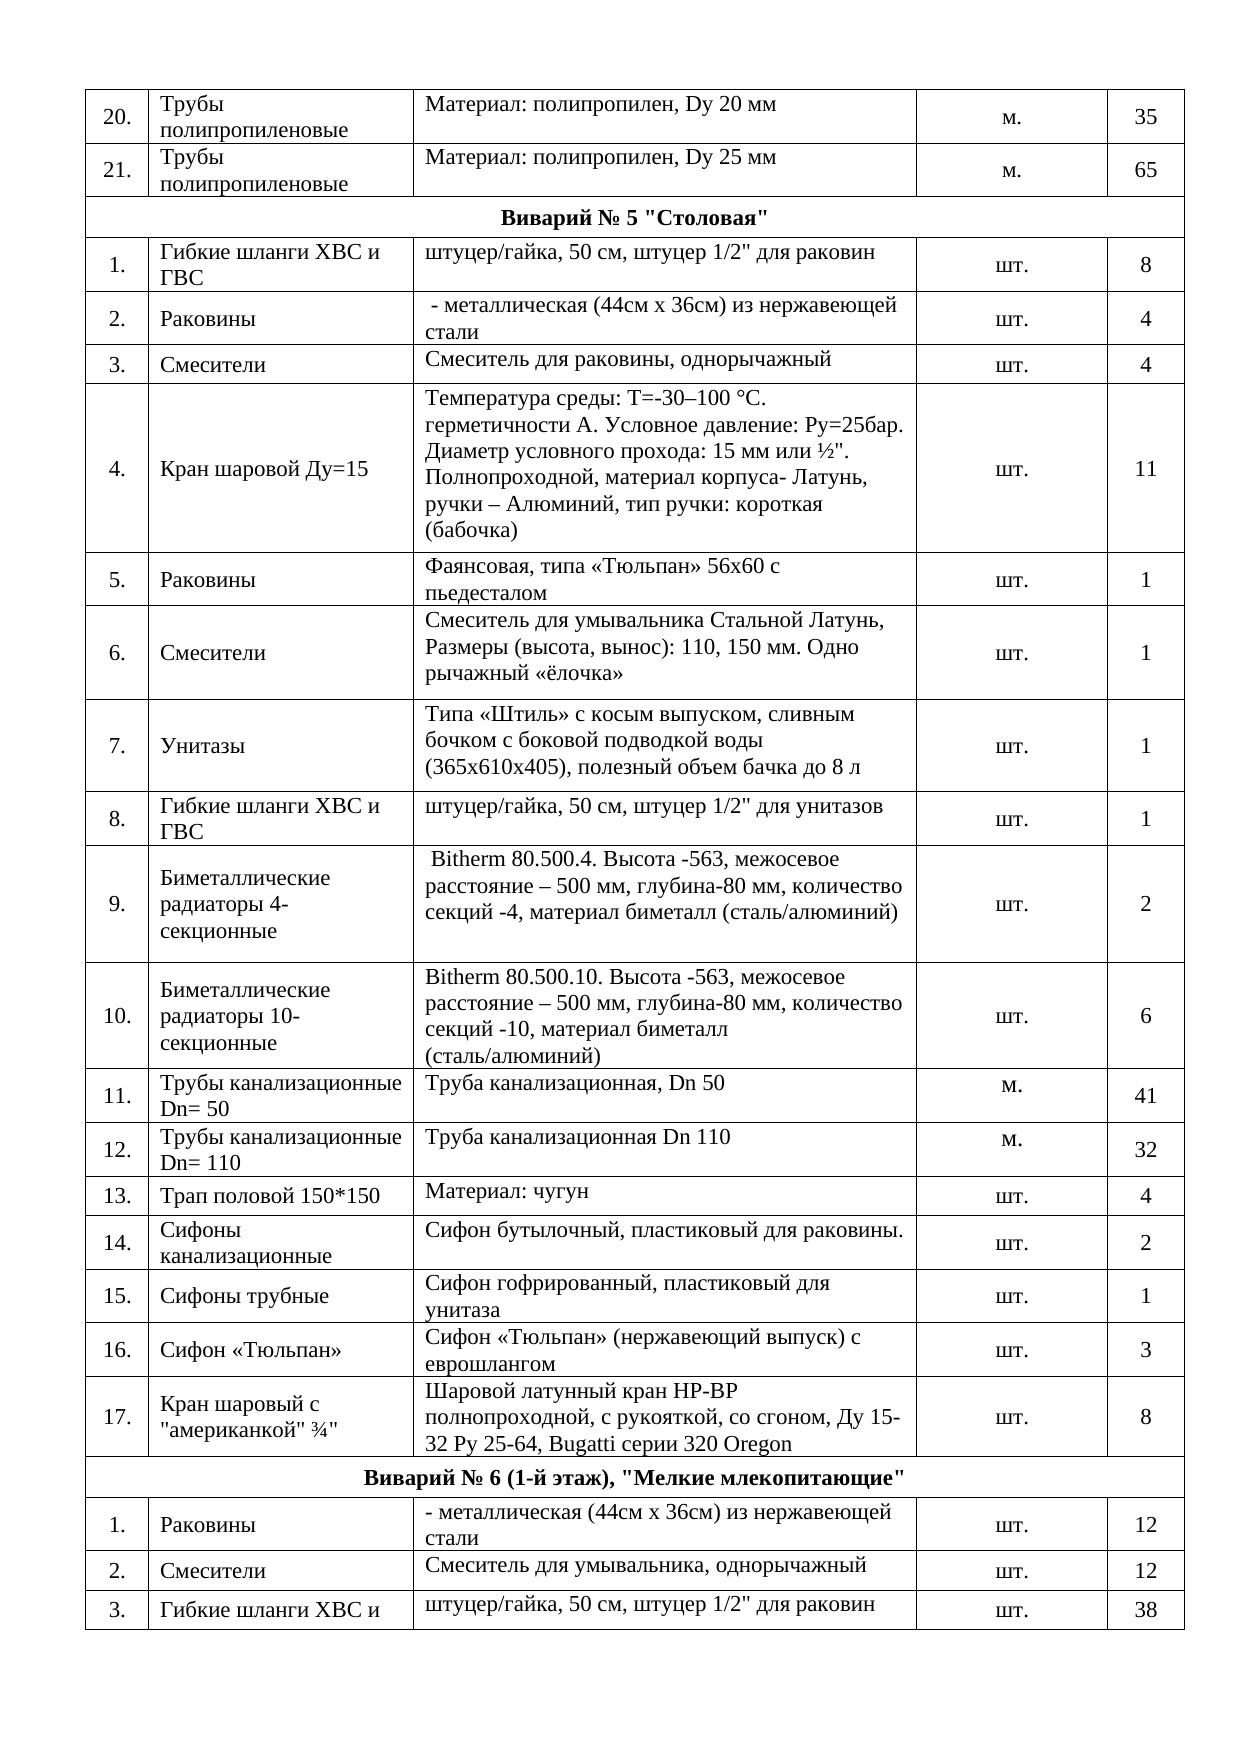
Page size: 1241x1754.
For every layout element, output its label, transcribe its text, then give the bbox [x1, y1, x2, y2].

table_cell 8 [1108, 238, 1184, 291]
table_cell 20. [86, 90, 148, 142]
table_cell 8 [1108, 1377, 1184, 1456]
table_cell 1 [1108, 792, 1184, 844]
table_cell 9. [86, 846, 148, 962]
table_cell м. [917, 1123, 1107, 1176]
table_cell Виварий № 5 "Столовая" [86, 197, 1184, 237]
table_cell м. [917, 144, 1107, 196]
table_cell шт. [917, 963, 1107, 1068]
table_cell 3 [1108, 1323, 1184, 1376]
table_cell Гибкие шланги ХВС и ГВС [149, 238, 413, 291]
table_cell Смесители [149, 345, 413, 383]
table_cell 11. [86, 1069, 148, 1122]
table_cell шт. [917, 1270, 1107, 1322]
table_cell штуцер/гайка, 50 см, штуцер 1/2" для унитазов [414, 792, 916, 844]
table_cell Трубы канализационные Dn= 50 [149, 1069, 413, 1122]
table_cell Смесители [149, 1551, 413, 1589]
table_cell 2. [86, 292, 148, 344]
table_cell 4 [1108, 345, 1184, 383]
table_cell Смеситель для умывальника Стальной Латунь, Размеры (высота, вынос): 110, 150 мм. Одно рычажный «ёлочка» [414, 606, 916, 699]
table_cell Температура среды: Т=-30–100 °С. герметичности А. Условное давление: Ру=25бар. Диаметр условного прохода: 15 мм или ½". Полнопроходной, материал корпуса- Латунь, ручки – Алюминий, тип ручки: короткая (бабочка) [414, 384, 916, 552]
table_cell Материал: полипропилен, Dу 20 мм [414, 90, 916, 142]
table_cell Гибкие шланги ХВС и ГВС [149, 792, 413, 844]
table_cell шт. [917, 238, 1107, 291]
table_cell 38 [1108, 1591, 1184, 1628]
table_cell 2. [86, 1551, 148, 1589]
table_cell Труба канализационная, Dn 50 [414, 1069, 916, 1122]
table_cell Виварий № 6 (1-й этаж), "Мелкие млекопитающие" [86, 1457, 1184, 1497]
table_cell Типа «Штиль» с косым выпуском, сливным бочком с боковой подводкой воды (365х610х405), полезный объем бачка до 8 л [414, 700, 916, 791]
table_cell 11 [1108, 384, 1184, 552]
table_cell Bitherm 80.500.10. Высота -563, межосевое расстояние – 500 мм, глубина-80 мм, количество секций -10, материал биметалл (сталь/алюминий) [414, 963, 916, 1068]
table_cell 2 [1108, 846, 1184, 962]
table_cell Биметаллические радиаторы 10-секционные [149, 963, 413, 1068]
table_cell Труба канализационная Dn 110 [414, 1123, 916, 1176]
table_cell шт. [917, 792, 1107, 844]
table_cell шт. [917, 1177, 1107, 1215]
table_cell 14. [86, 1216, 148, 1268]
table_cell 3. [86, 1591, 148, 1628]
table_cell Унитазы [149, 700, 413, 791]
table_cell шт. [917, 1551, 1107, 1589]
table_cell шт. [917, 345, 1107, 383]
table_cell Фаянсовая, типа «Тюльпан» 56х60 с пьедесталом [414, 553, 916, 605]
table_cell 4 [1108, 292, 1184, 344]
table_cell 1 [1108, 700, 1184, 791]
table_cell Сифоны канализационные [149, 1216, 413, 1268]
table_cell шт. [917, 384, 1107, 552]
table_cell 6. [86, 606, 148, 699]
table_cell Шаровой латунный кран НР-ВР полнопроходной, с рукояткой, со сгоном, Ду 15-32 Ру 25-64, Bugatti серии 320 Oregon [414, 1377, 916, 1456]
table_cell Кран шаровой Ду=15 [149, 384, 413, 552]
table_cell 65 [1108, 144, 1184, 196]
table_cell 21. [86, 144, 148, 196]
table_cell 13. [86, 1177, 148, 1215]
table_cell шт. [917, 1498, 1107, 1550]
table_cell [414, 1591, 916, 1628]
table_cell шт. [917, 1591, 1107, 1628]
table_cell Трубы канализационные Dn= 110 [149, 1123, 413, 1176]
table_cell Материал: полипропилен, Dу 25 мм [414, 144, 916, 196]
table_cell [149, 1591, 413, 1628]
table_cell Биметаллические радиаторы 4-секционные [149, 846, 413, 962]
table_cell 4. [86, 384, 148, 552]
table_cell 5. [86, 553, 148, 605]
table_cell Bitherm 80.500.4. Высота -563, межосевое расстояние – 500 мм, глубина-80 мм, количество секций -4, материал биметалл (сталь/алюминий) [414, 846, 916, 962]
table_cell Сифон «Тюльпан» (нержавеющий выпуск) с еврошлангом [414, 1323, 916, 1376]
table_cell 10. [86, 963, 148, 1068]
table_cell Трубы полипропиленовые [149, 90, 413, 142]
table_cell - металлическая (44см х 36см) из нержавеющей стали [414, 1498, 916, 1550]
table_cell м. [917, 1069, 1107, 1122]
table_cell Смесители [149, 606, 413, 699]
table_cell Раковины [149, 1498, 413, 1550]
table_cell 16. [86, 1323, 148, 1376]
table_cell шт. [917, 700, 1107, 791]
table_cell Раковины [149, 292, 413, 344]
table_cell шт. [917, 1323, 1107, 1376]
table_cell 1. [86, 238, 148, 291]
table_cell штуцер/гайка, 50 см, штуцер 1/2" для раковин [414, 238, 916, 291]
table_cell Трубы полипропиленовые [149, 144, 413, 196]
table_cell Смеситель для раковины, однорычажный [414, 345, 916, 383]
table_cell 6 [1108, 963, 1184, 1068]
table_cell 1 [1108, 1270, 1184, 1322]
table_cell шт. [917, 1216, 1107, 1268]
table_cell Трап половой 150*150 [149, 1177, 413, 1215]
table_cell - металлическая (44см х 36см) из нержавеющей стали [414, 292, 916, 344]
table_cell 4 [1108, 1177, 1184, 1215]
table_cell Сифон «Тюльпан» [149, 1323, 413, 1376]
table_cell 1 [1108, 606, 1184, 699]
table_cell 15. [86, 1270, 148, 1322]
table_cell 12 [1108, 1498, 1184, 1550]
table_cell Материал: чугун [414, 1177, 916, 1215]
table_cell шт. [917, 606, 1107, 699]
table_cell шт. [917, 292, 1107, 344]
table_cell шт. [917, 846, 1107, 962]
table_cell Сифон гофрированный, пластиковый для унитаза [414, 1270, 916, 1322]
table_cell 41 [1108, 1069, 1184, 1122]
table_cell Сифоны трубные [149, 1270, 413, 1322]
table_cell 1. [86, 1498, 148, 1550]
table_cell 7. [86, 700, 148, 791]
table_cell 3. [86, 345, 148, 383]
table_cell 8. [86, 792, 148, 844]
table_cell 32 [1108, 1123, 1184, 1176]
table_cell 35 [1108, 90, 1184, 142]
table_cell 1 [1108, 553, 1184, 605]
table_cell Раковины [149, 553, 413, 605]
table_cell 2 [1108, 1216, 1184, 1268]
table_cell 12 [1108, 1551, 1184, 1589]
table_cell Смеситель для умывальника, однорычажный [414, 1551, 916, 1589]
table_cell шт. [917, 553, 1107, 605]
table_cell Сифон бутылочный, пластиковый для раковины. [414, 1216, 916, 1268]
table_cell Кран шаровый с "американкой" ¾" [149, 1377, 413, 1456]
table_cell шт. [917, 1377, 1107, 1456]
table_cell м. [917, 90, 1107, 142]
table_cell 12. [86, 1123, 148, 1176]
table_cell 17. [86, 1377, 148, 1456]
